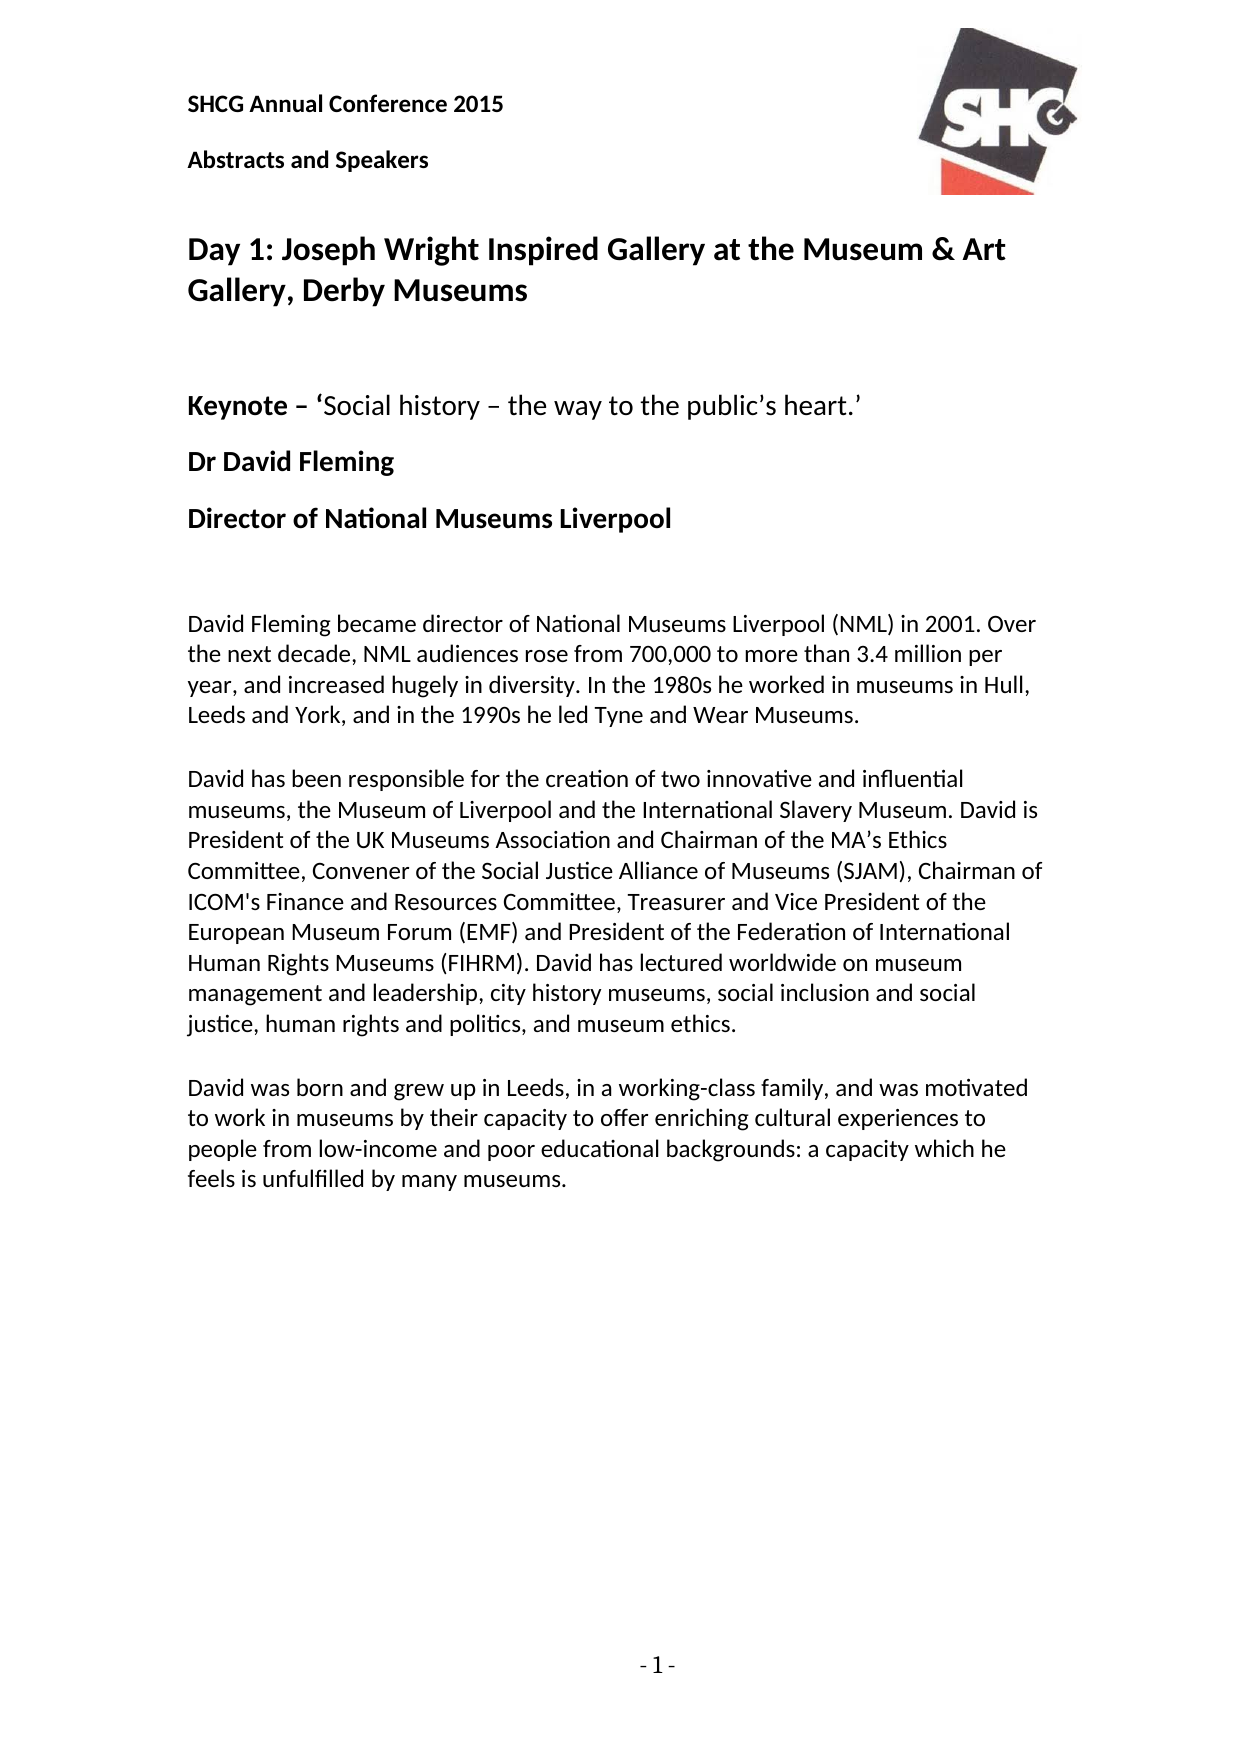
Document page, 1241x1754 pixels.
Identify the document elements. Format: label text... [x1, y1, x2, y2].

text David was born and grew up in Leeds, in a working-class family, and was motivated to work in museums by their capacity to offer enriching cultural experiences to people from low-income and poor educational backgrounds: a capacity which he feels is unfulfilled by many museums. [187, 1072, 1053, 1194]
text David has been responsible for the creation of two innovative and influential museums, the Museum of Liverpool and the International Slavery Museum. David is President of the UK Museums Association and Chairman of the MA’s Ethics Committee, Convener of the Social Justice Alliance of Museums (SJAM), Chairman of ICOM's Finance and Resources Committee, Treasurer and Vice President of the European Museum Forum (EMF) and President of the Federation of International Human Rights Museums (FIHRM). David has lectured worldwide on museum management and leadership, city history museums, social inclusion and social justice, human rights and politics, and museum ethics. [187, 764, 1053, 1038]
text Director of National Museums Liverpool [187, 500, 1053, 536]
text Keynote – ‘Social history – the way to the public’s heart.’ [187, 387, 1053, 423]
picture [916, 28, 1083, 195]
text David Fleming became director of National Museums Liverpool (NML) in 2001. Over the next decade, NML audiences rose from 700,000 to more than 3.4 million per year, and increased hugely in diversity. In the 1980s he worked in museums in Hull, Leeds and York, and in the 1990s he led Tyne and Wear Museums. [187, 608, 1053, 730]
text Dr David Fleming [187, 443, 1053, 479]
text Day 1: Joseph Wright Inspired Gallery at the Museum & Art Gallery, Derby Museums [187, 228, 1053, 310]
